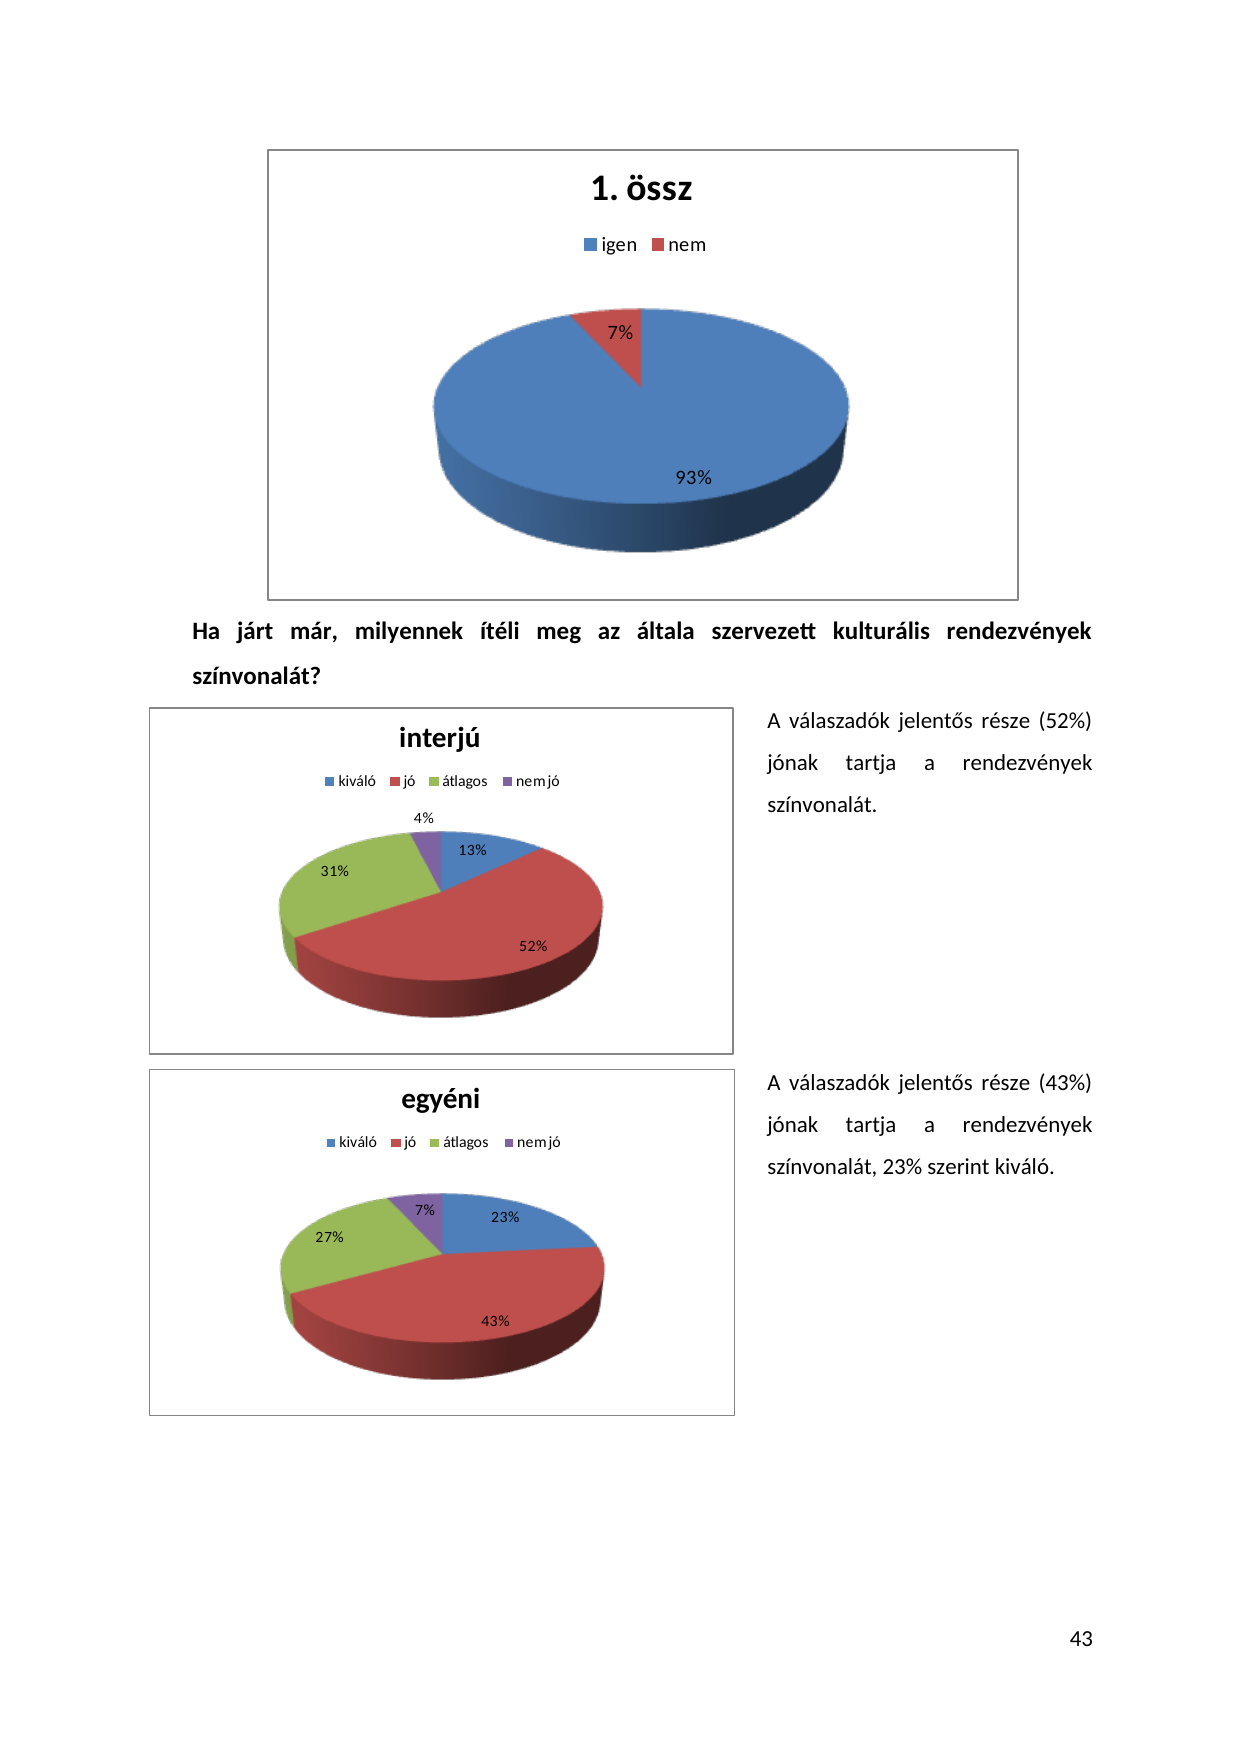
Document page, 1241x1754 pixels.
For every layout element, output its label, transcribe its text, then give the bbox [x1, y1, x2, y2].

text Ha járt már, milyennek ítéli meg az általa szervezett kulturális rendezvények színvonalát? [192, 615, 1093, 691]
table_header [136, 706, 756, 1068]
table_cell [136, 1068, 756, 1429]
table_cell A válaszadók jelentős része (43%) jónak tartja a rendezvények színvonalát, 23% szerint kiváló. [756, 1068, 1104, 1429]
table_header A válaszadók jelentős része (52%) jónak tartja a rendezvények színvonalát. [756, 706, 1104, 1068]
